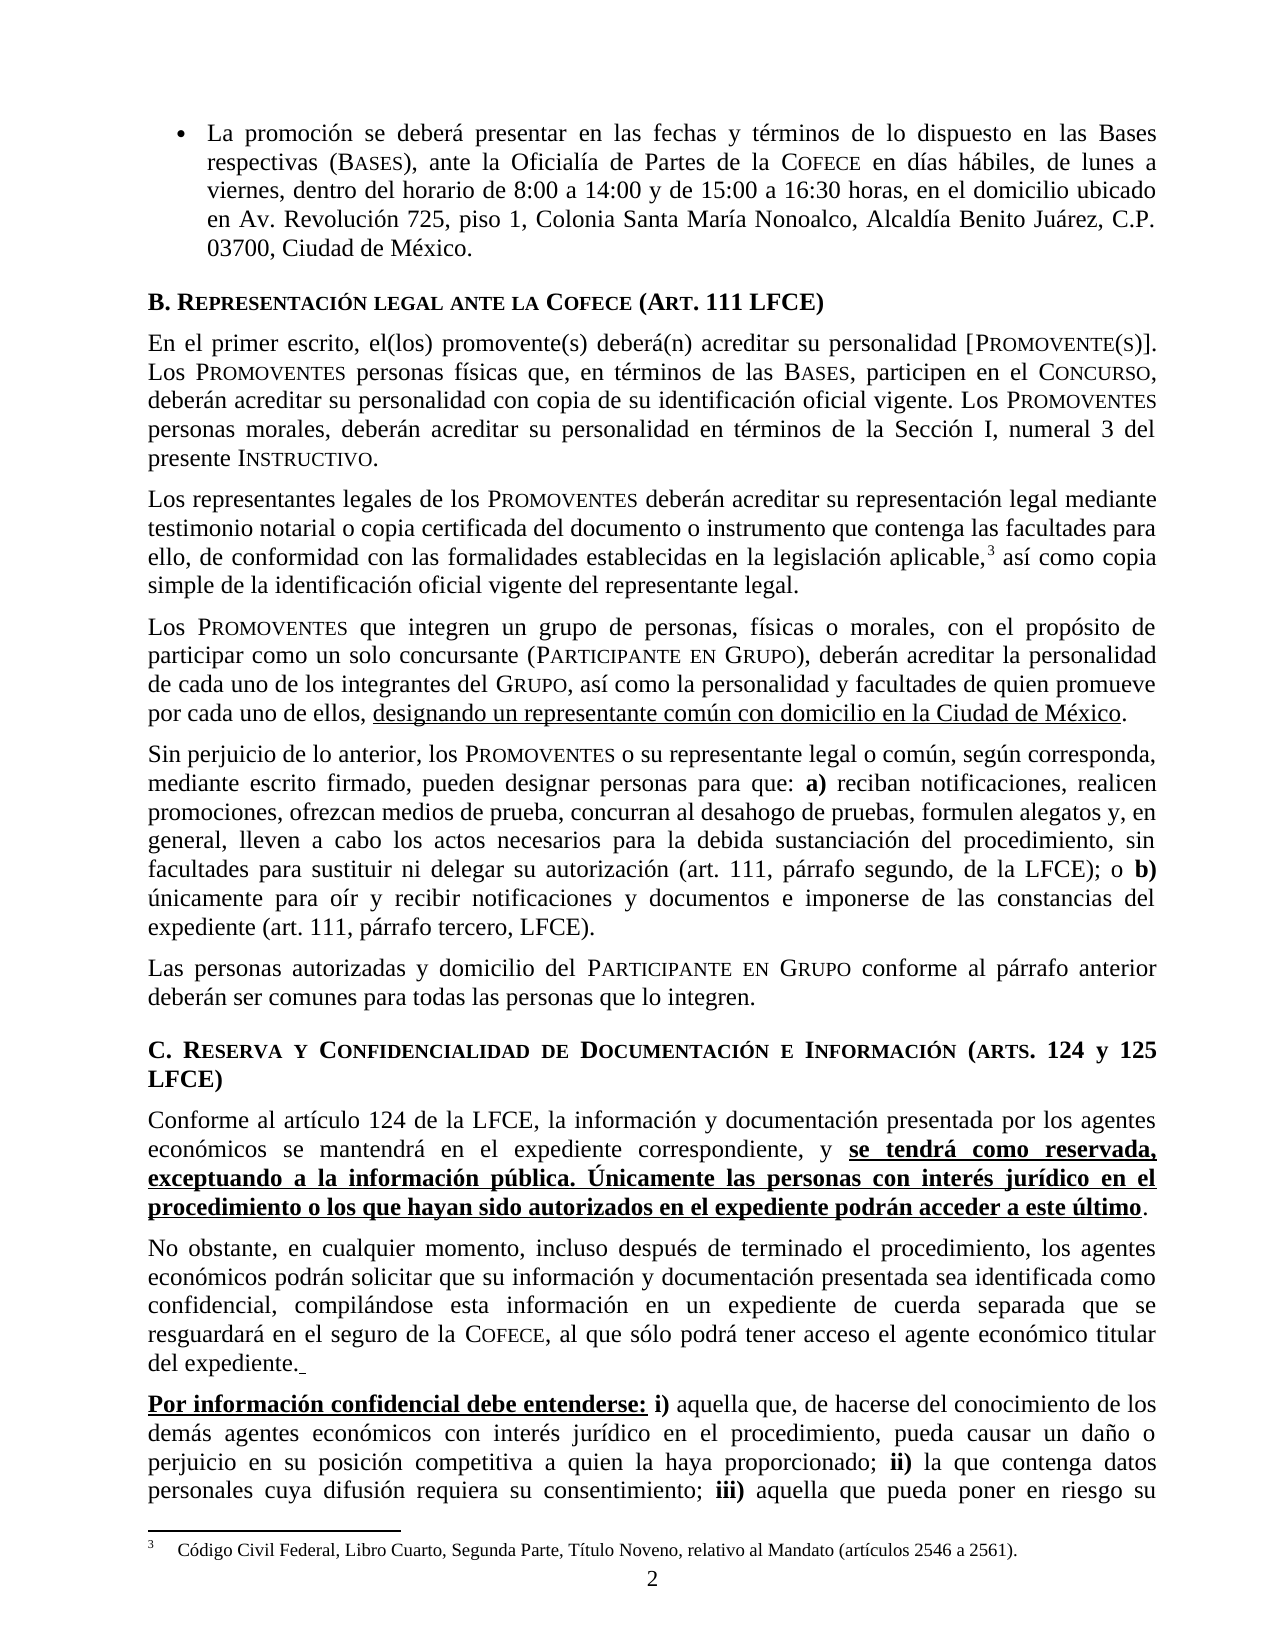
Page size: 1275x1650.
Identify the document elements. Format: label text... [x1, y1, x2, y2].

text Sin perjuicio de lo anterior, los Promoventes o su representante legal o común, según corresponda, mediante escrito firmado, pueden designar personas para que: a) reciban notificaciones, realicen promociones, ofrezcan medios de prueba, concurran al desahogo de pruebas, formulen alegatos y, en general, lleven a cabo los actos necesarios para la debida sustanciación del procedimiento, sin facultades para sustituir ni delegar su autorización (art. 111, párrafo segundo, de la LFCE); o b) únicamente para oír y recibir notificaciones y documentos e imponerse de las constancias del expediente (art. 111, párrafo tercero, LFCE). [148, 739, 1157, 941]
text Los representantes legales de los Promoventes deberán acreditar su representación legal mediante testimonio notarial o copia certificada del documento o instrumento que contenga las facultades para ello, de conformidad con las formalidades establecidas en la legislación aplicable, así como copia simple de la identificación oficial vigente del representante legal. [148, 484, 1157, 599]
text B. Representación legal ante la Cofece (Art. 111 LFCE) [148, 287, 1157, 316]
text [148, 1389, 1157, 1504]
text En el primer escrito, el(los) promovente(s) deberá(n) acreditar su personalidad [Promovente(s)]. Los Promoventes personas físicas que, en términos de las Bases, participen en el Concurso, deberán acreditar su personalidad con copia de su identificación oficial vigente. Los Promoventes personas morales, deberán acreditar su personalidad en términos de la Sección I, numeral 3 del presente Instructivo. [148, 328, 1157, 472]
text No obstante, en cualquier momento, incluso después de terminado el procedimiento, los agentes económicos podrán solicitar que su información y documentación presentada sea identificada como confidencial, compilándose esta información en un expediente de cuerda separada que se resguardará en el seguro de la Cofece, al que sólo podrá tener acceso el agente económico titular del expediente. [148, 1233, 1157, 1377]
text Conforme al artículo 124 de la LFCE, la información y documentación presentada por los agentes económicos se mantendrá en el expediente correspondiente, y se tendrá como reservada, exceptuando a la información pública. Únicamente las personas con interés jurídico en el procedimiento o los que hayan sido autorizados en el expediente podrán acceder a este último. [148, 1106, 1157, 1188]
text Conforme al artículo 124 de la LFCE, la información y documentación presentada por los agentes económicos se mantendrá en el expediente correspondiente, y se tendrá como reservada, exceptuando a la información pública. Únicamente las personas con interés jurídico en el procedimiento o los que hayan sido autorizados en el expediente podrán acceder a este último. [148, 1189, 1157, 1221]
list La promoción se deberá presentar en las fechas y términos de lo dispuesto en las Bases respectivas (Bases), ante la Oficialía de Partes de la Cofece en días hábiles, de lunes a viernes, dentro del horario de 8:00 a 14:00 y de 15:00 a 16:30 horas, en el domicilio ubicado en Av. Revolución 725, piso 1, Colonia Santa María Nonoalco, Alcaldía Benito Juárez, C.P. 03700, Ciudad de México. [177, 118, 1157, 262]
text Las personas autorizadas y domicilio del Participante en Grupo conforme al párrafo anterior deberán ser comunes para todas las personas que lo integren. [148, 953, 1157, 1011]
text Los Promoventes que integren un grupo de personas, físicas o morales, con el propósito de participar como un solo concursante (Participante en Grupo), deberán acreditar la personalidad de cada uno de los integrantes del Grupo, así como la personalidad y facultades de quien promueve por cada uno de ellos, designando un representante común con domicilio en la Ciudad de México. [148, 612, 1157, 727]
text C. Reserva y Confidencialidad de Documentación e Información (arts. 124 y 125 LFCE) [148, 1036, 1157, 1093]
